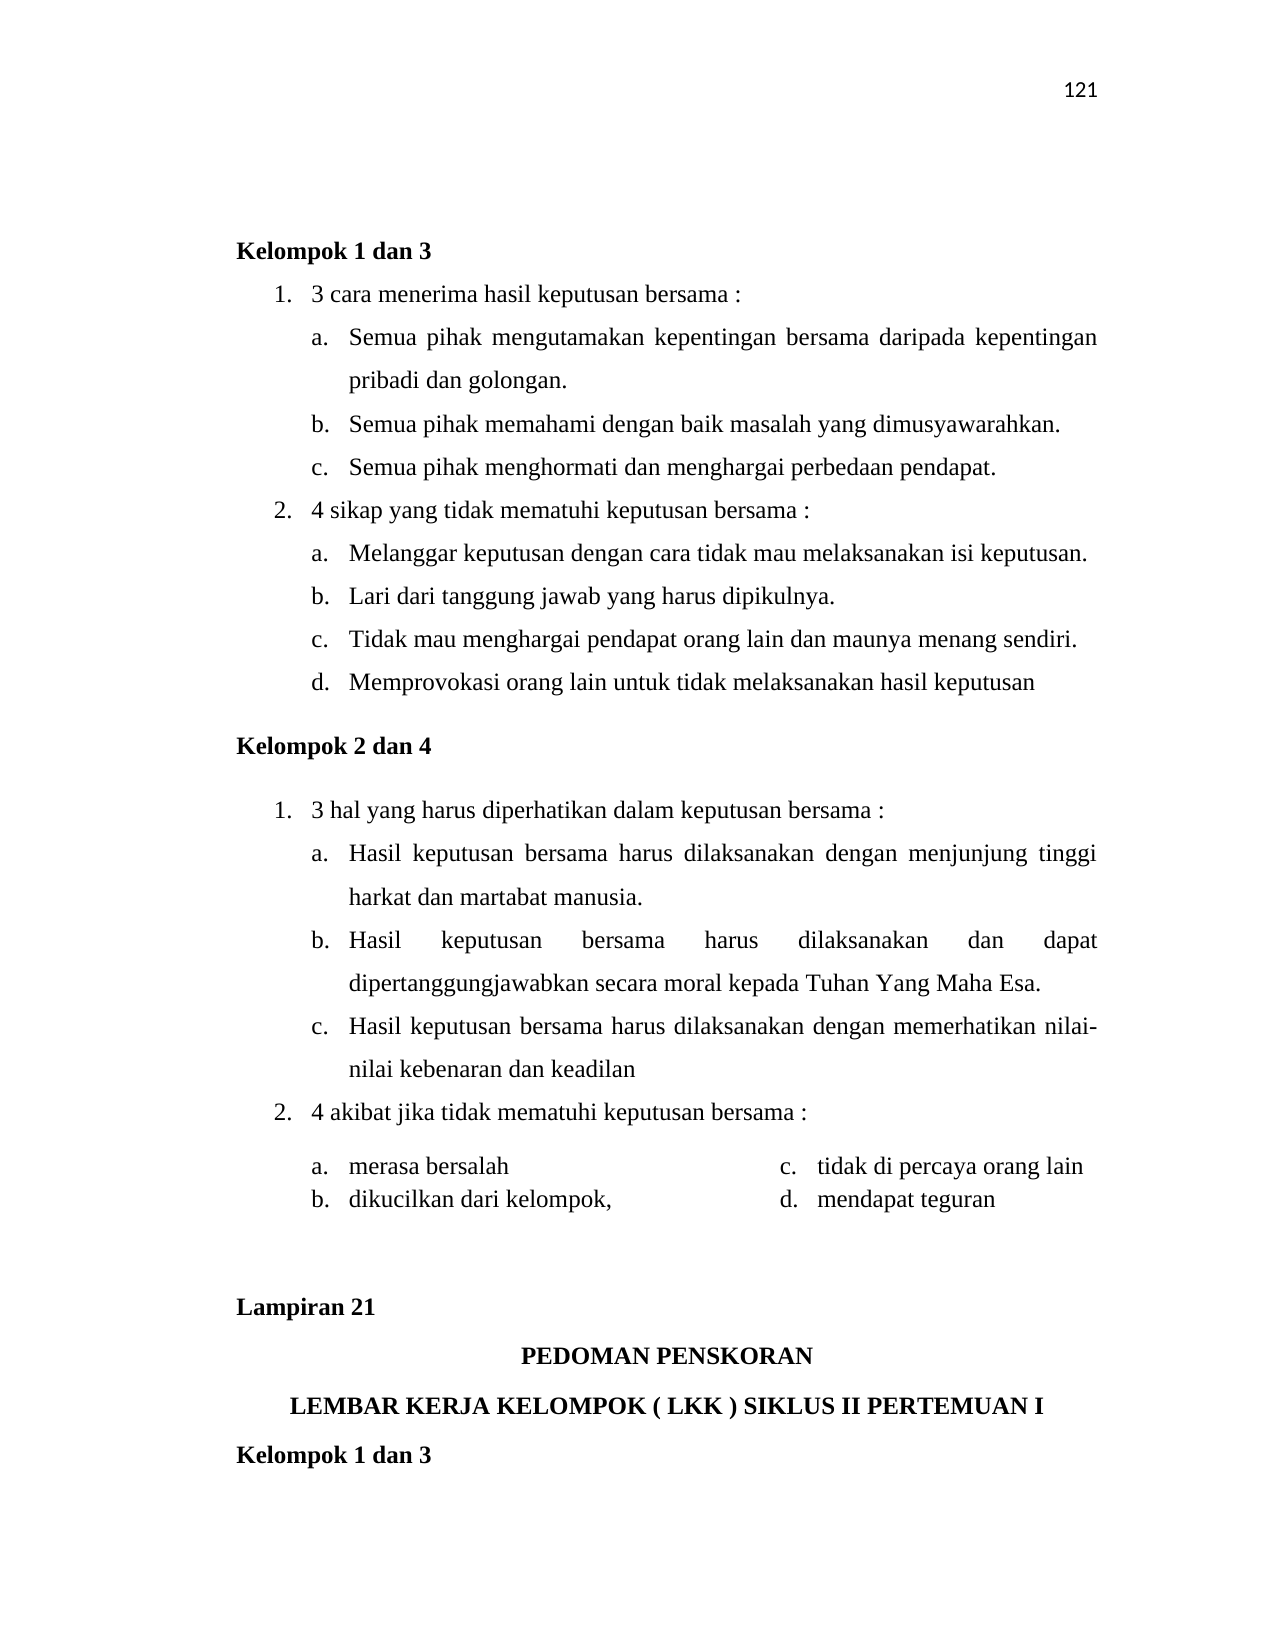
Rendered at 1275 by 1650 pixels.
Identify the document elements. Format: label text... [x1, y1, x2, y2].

list Semua pihak menghormati dan menghargai perbedaan pendapat. [311, 452, 1098, 481]
text Kelompok 1 dan 3 [236, 236, 1098, 265]
text Kelompok 2 dan 4 [236, 731, 1098, 760]
text LEMBAR KERJA KELOMPOK ( LKK ) SIKLUS II PERTEMUAN I [236, 1391, 1098, 1420]
list 3 cara menerima hasil keputusan bersama : [274, 279, 1098, 308]
list 3 hal yang harus diperhatikan dalam keputusan bersama : [274, 795, 1098, 824]
list 4 akibat jika tidak mematuhi keputusan bersama : [274, 1097, 1098, 1126]
list Semua pihak mengutamakan kepentingan bersama daripada kepentingan pribadi dan golongan. [311, 322, 1098, 394]
list Hasil keputusan bersama harus dilaksanakan dengan menjunjung tinggi harkat dan martabat manusia. [311, 838, 1098, 910]
list Lari dari tanggung jawab yang harus dipikulnya. [311, 581, 1098, 610]
list Melanggar keputusan dengan cara tidak mau melaksanakan isi keputusan. [311, 538, 1098, 567]
text PEDOMAN PENSKORAN [236, 1341, 1098, 1370]
text Lampiran 21 [236, 1292, 1098, 1321]
list Tidak mau menghargai pendapat orang lain dan maunya menang sendiri. [311, 624, 1098, 653]
list 4 sikap yang tidak mematuhi keputusan bersama : [274, 495, 1098, 524]
list dikucilkan dari kelompok, [311, 1184, 629, 1213]
list tidak di percaya orang lain [779, 1151, 1098, 1180]
list Hasil keputusan bersama harus dilaksanakan dengan memerhatikan nilai-nilai kebenaran dan keadilan [311, 1011, 1098, 1083]
list Hasil keputusan bersama harus dilaksanakan dan dapat dipertanggungjawabkan secara moral kepada Tuhan Yang Maha Esa. [311, 925, 1098, 997]
text Kelompok 1 dan 3 [236, 1441, 1098, 1469]
list merasa bersalah [311, 1151, 629, 1180]
list Memprovokasi orang lain untuk tidak melaksanakan hasil keputusan [311, 667, 1098, 696]
list Semua pihak memahami dengan baik masalah yang dimusyawarahkan. [311, 409, 1098, 437]
list mendapat teguran [779, 1184, 1098, 1213]
